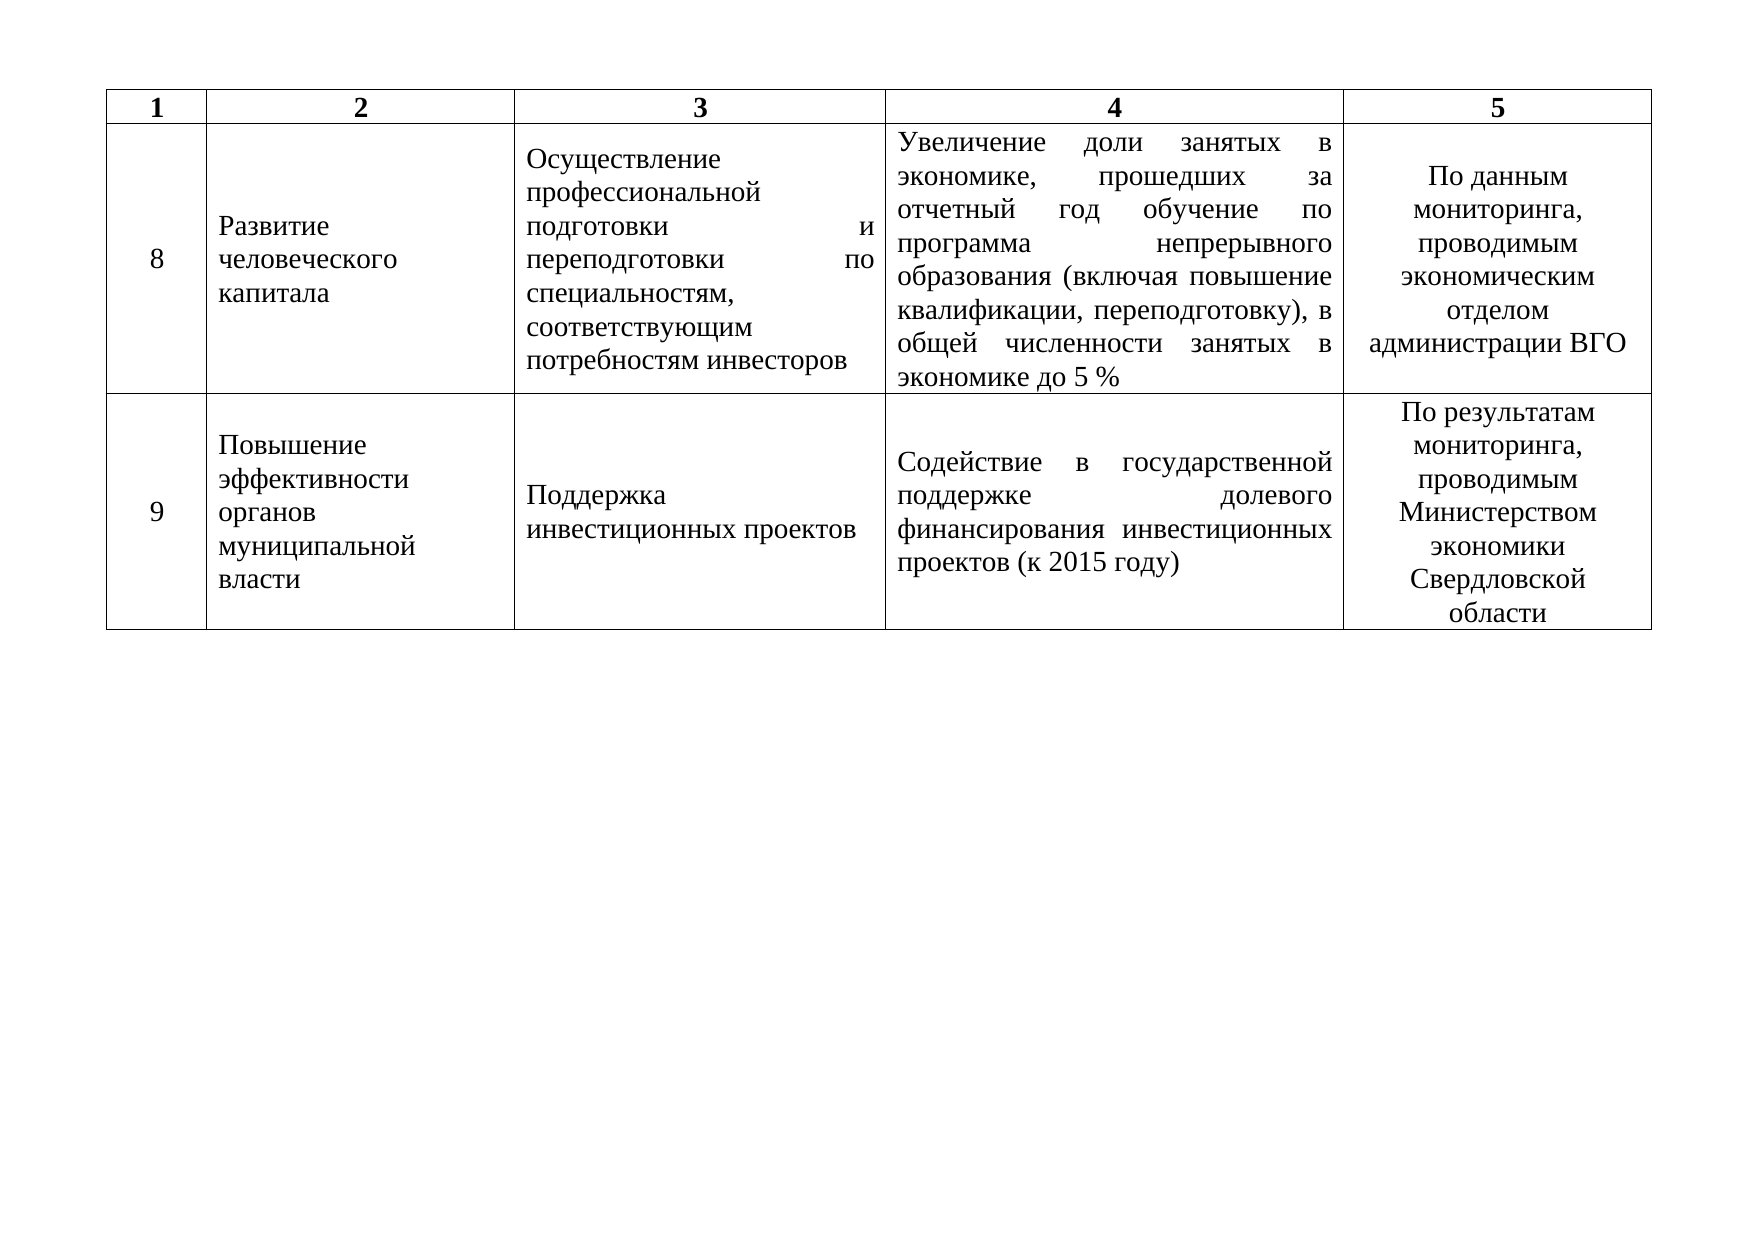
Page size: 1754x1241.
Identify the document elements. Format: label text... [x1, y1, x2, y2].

table_cell По результатам мониторинга, проводимым Министерством экономики Свердловской области [1344, 394, 1651, 628]
table_header 3 [515, 90, 885, 123]
table_cell 9 [107, 394, 206, 628]
table_cell Увеличение доли занятых в экономике, прошедших за отчетный год обучение по программа непрерывного образования (включая повышение квалификации, переподготовку), в общей численности занятых в экономике до 5 % [886, 124, 1343, 393]
table_cell Развитие человеческого капитала [207, 124, 514, 393]
table_header 5 [1344, 90, 1651, 123]
table_header 1 [107, 90, 206, 123]
table_cell Повышение эффективности органов муниципальной власти [207, 394, 514, 628]
table_header 4 [886, 90, 1343, 123]
table_cell Осуществление профессиональной подготовки и переподготовки по специальностям, соответствующим потребностям инвесторов [515, 124, 885, 393]
table_header 2 [207, 90, 514, 123]
table_cell Содействие в государственной поддержке долевого финансирования инвестиционных проектов (к 2015 году) [886, 394, 1343, 628]
table_cell По данным мониторинга, проводимым экономическим отделом администрации ВГО [1344, 124, 1651, 393]
table_cell 8 [107, 124, 206, 393]
table_cell Поддержка инвестиционных проектов [515, 394, 885, 628]
